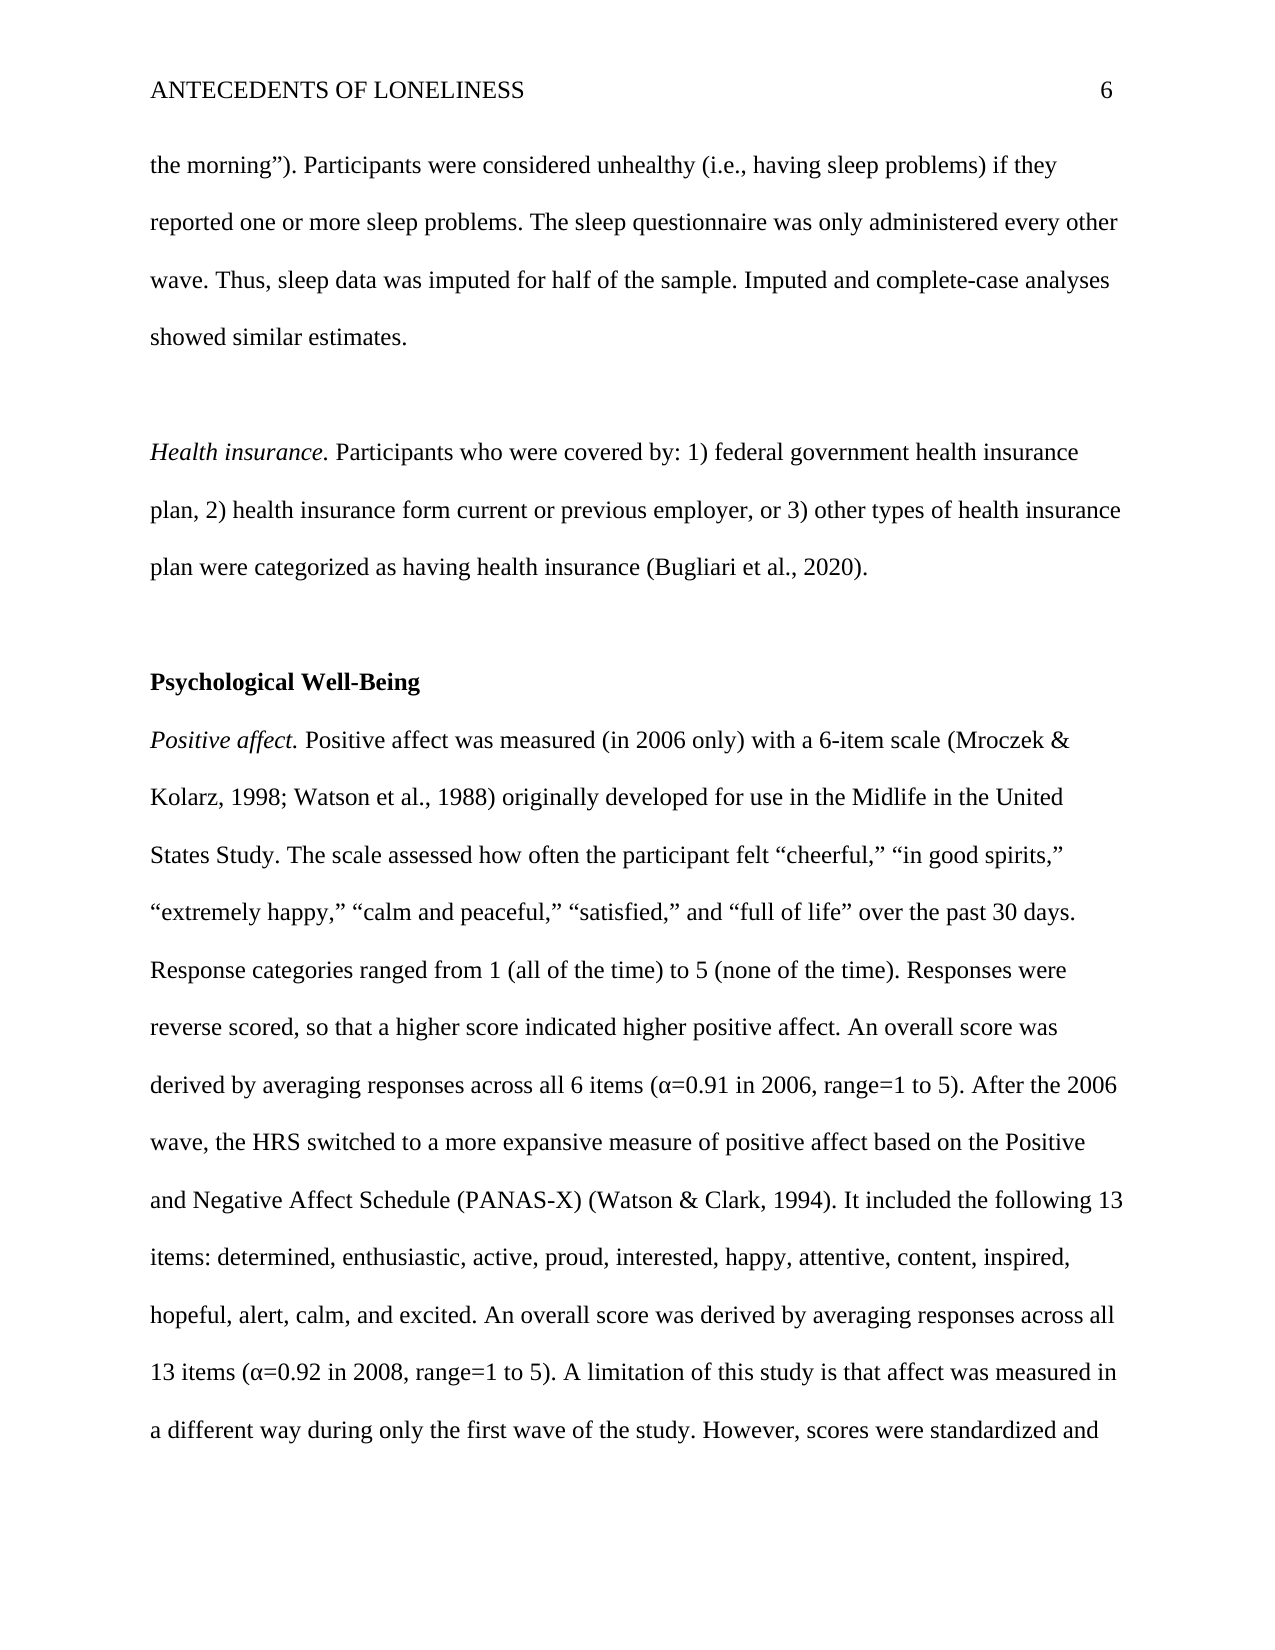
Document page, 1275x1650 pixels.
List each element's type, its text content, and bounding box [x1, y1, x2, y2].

text Health insurance. Participants who were covered by: 1) federal government health insurance plan, 2) health insurance form current or previous employer, or 3) other types of health insurance [150, 437, 1125, 524]
text Psychological Well-Being [150, 667, 1125, 696]
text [150, 150, 1125, 351]
text plan were categorized as having health insurance (Bugliari et al., 2020). [150, 552, 1125, 581]
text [150, 725, 1125, 1444]
